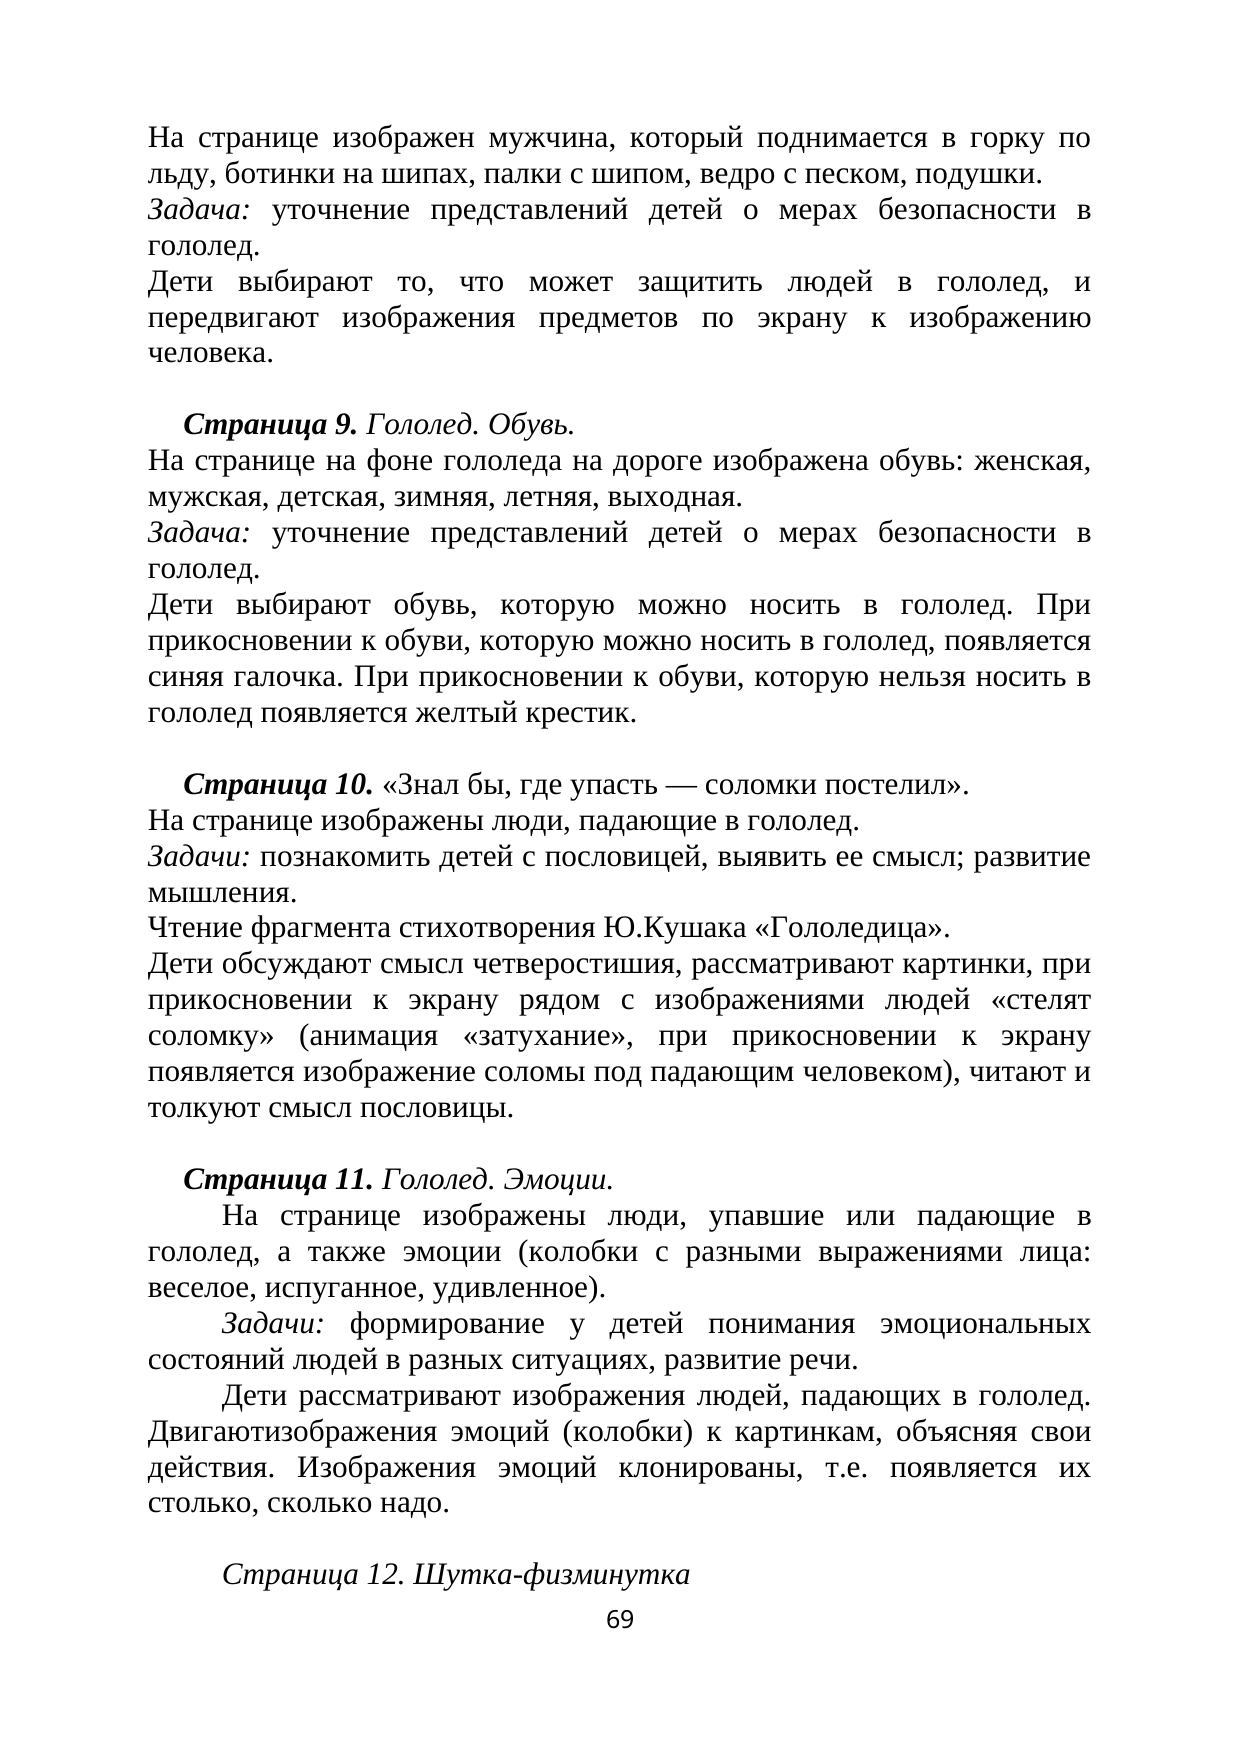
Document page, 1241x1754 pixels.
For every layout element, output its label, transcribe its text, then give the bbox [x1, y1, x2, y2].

text На странице изображены люди, упавшие или падающие в гололед, а также эмоции (колобки с разными выражениями лица: веселое, испуганное, удивленное). [148, 1196, 1092, 1304]
text На странице изображены люди, падающие в гололед. [148, 801, 1092, 837]
text На странице на фоне гололеда на дороге изображена обувь: женская, мужская, детская, зимняя, летняя, выходная. [148, 442, 1092, 513]
text Задача: уточнение представлений детей о мерах безопасности в гололед. [148, 513, 1092, 585]
text Дети выбирают обувь, которую можно носить в гололед. При прикосновении к обуви, которую можно носить в гололед, появляется синяя галочка. При прикосновении к обуви, которую нельзя носить в гололед появляется желтый крестик. [148, 585, 1092, 729]
text На странице изображен мужчина, который поднимается в горку по льду, ботинки на шипах, палки с шипом, ведро с песком, подушки. [148, 118, 1092, 190]
text Страница 11. Гололед. Эмоции. [148, 1160, 1092, 1196]
text Дети выбирают то, что может защитить людей в гололед, и передвигают изображения предметов по экрану к изображению человека. [148, 262, 1092, 370]
text Страница 12. Шутка-физминутка [148, 1556, 1092, 1592]
text Страница 9. Гололед. Обувь. [148, 406, 1092, 442]
text Задачи: формирование у детей понимания эмоциональных состояний людей в разных ситуациях, развитие речи. [148, 1304, 1092, 1376]
text Задача: уточнение представлений детей о мерах безопасности в гололед. [148, 190, 1092, 262]
text Страница 10. «Знал бы, где упасть — соломки постелил». [148, 765, 1092, 801]
text Задачи: познакомить детей с пословицей, выявить ее смысл; развитие мышления. [148, 837, 1092, 909]
text Дети рассматривают изображения людей, падающих в гололед. Двигаютизображения эмоций (колобки) к картинкам, объясняя свои действия. Изображения эмоций клонированы, т.е. появляется их столько, сколько надо. [148, 1376, 1092, 1520]
text Дети обсуждают смысл четверостишия, рассматривают картинки, при прикосновении к экрану рядом с изображениями людей «стелят соломку» (анимация «затухание», при прикосновении к экрану появляется изображение соломы под падающим человеком), читают и толкуют смысл пословицы. [148, 945, 1092, 1124]
text Чтение фрагмента стихотворения Ю.Кушака «Гололедица». [148, 909, 1092, 945]
